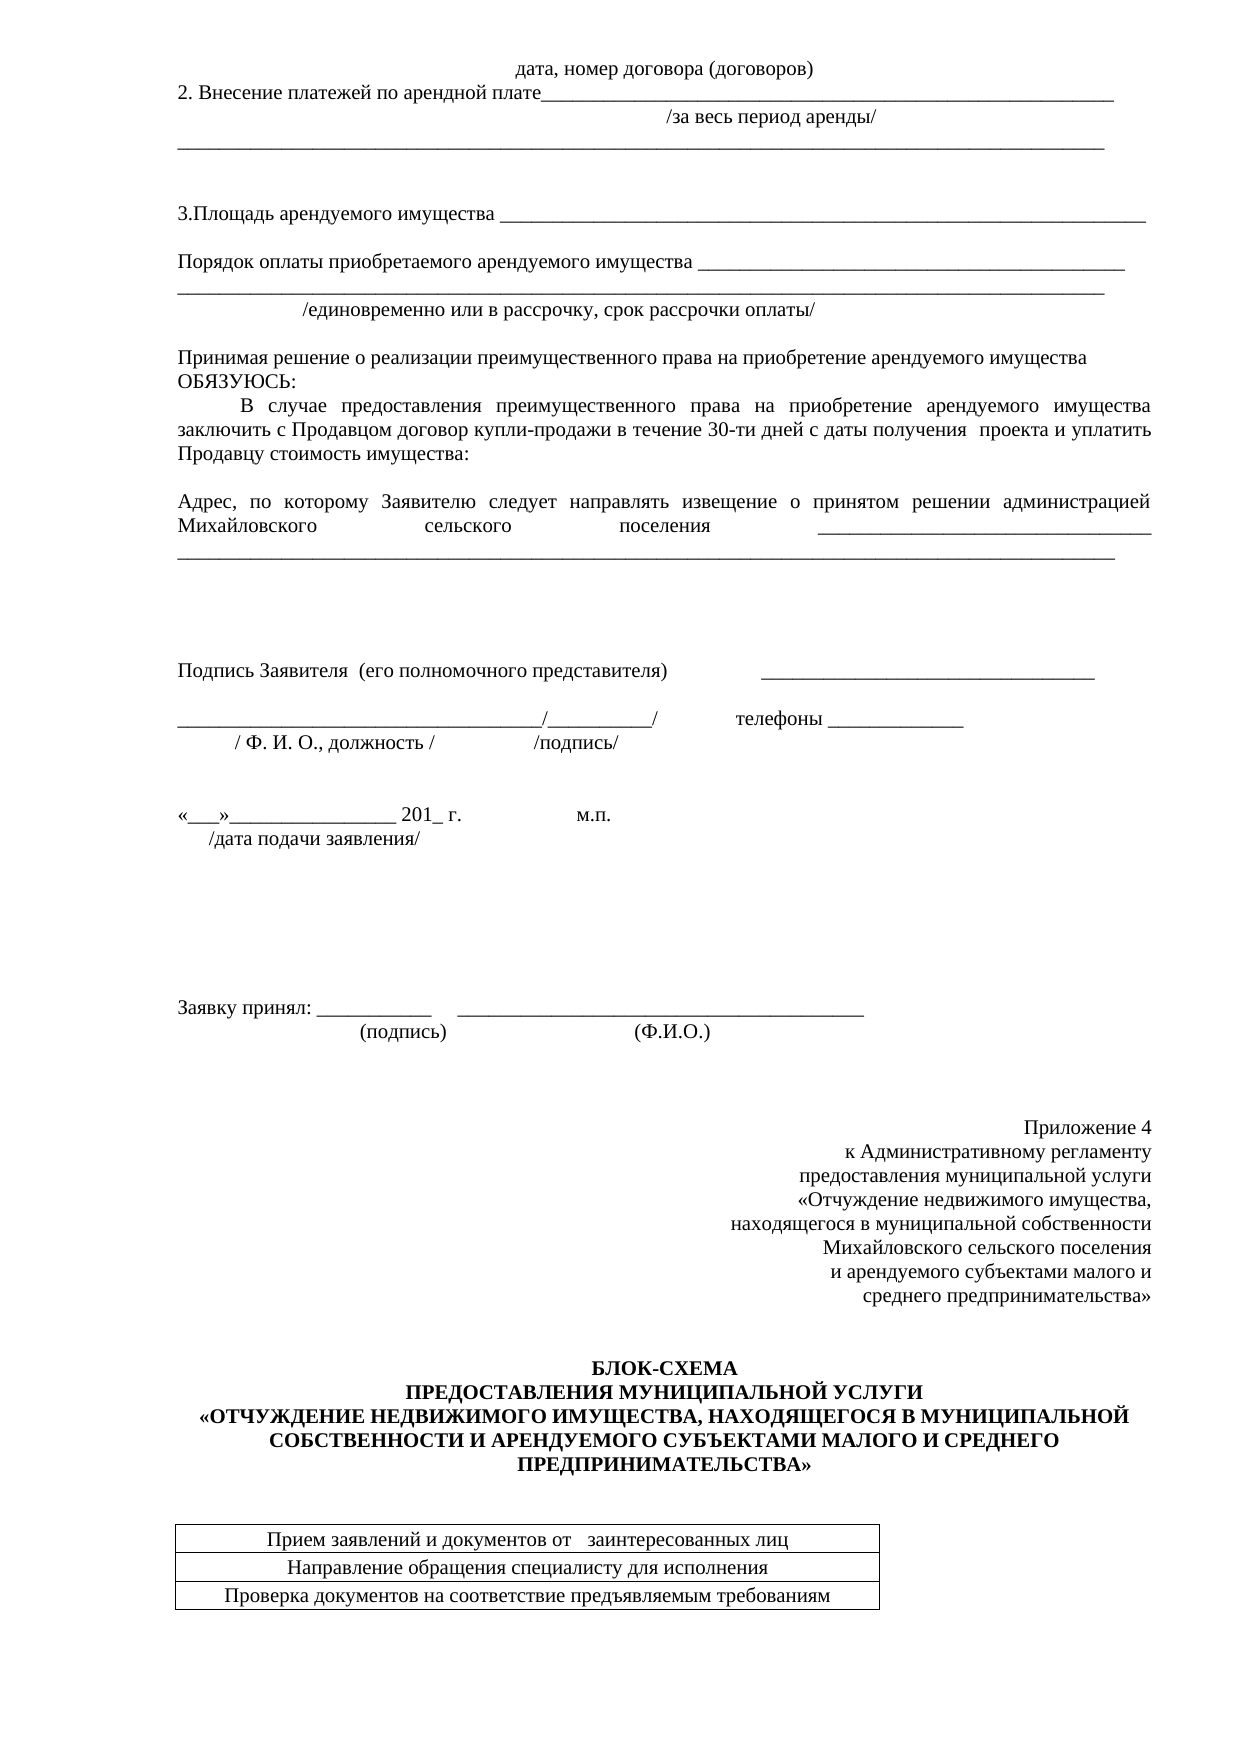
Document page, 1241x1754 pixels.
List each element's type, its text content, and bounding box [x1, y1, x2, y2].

table_cell Направление обращения специалисту для исполнения [176, 1553, 879, 1581]
text В случае предоставления преимущественного права на приобретение арендуемого имущества заключить с Продавцом договор купли-продажи в течение 30-ти дней с даты получения проекта и уплатить Продавцу стоимость имущества: [177, 393, 1152, 465]
text /единовременно или в рассрочку, срок рассрочки оплаты/ [177, 297, 1152, 321]
text «ОТЧУЖДЕНИЕ НЕДВИЖИМОГО ИМУЩЕСТВА, НАХОДЯЩЕГОСЯ В МУНИЦИПАЛЬНОЙ СОБСТВЕННОСТИ И АРЕНДУЕМОГО СУБЪЕКТАМИ МАЛОГО И СРЕДНЕГО ПРЕДПРИНИМАТЕЛЬСТВА» [177, 1404, 1152, 1476]
text Заявку принял: ___________ _______________________________________ [177, 995, 1152, 1019]
text среднего предпринимательства» [177, 1283, 1152, 1307]
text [177, 128, 1152, 152]
text Приложение 4 [177, 1115, 1152, 1139]
text дата, номер договора (договоров) [177, 56, 1152, 80]
text Порядок оплаты приобретаемого арендуемого имущества _________________________________________ [177, 249, 1152, 273]
text 3.Площадь арендуемого имущества ______________________________________________________________ [177, 201, 1152, 225]
text находящегося в муниципальной собственности [177, 1211, 1152, 1235]
text Михайловского сельского поселения [177, 1235, 1152, 1259]
text / Ф. И. О., должность / /подпись/ [177, 730, 1152, 754]
table_cell Проверка документов на соответствие предъявляемым требованиям [176, 1582, 879, 1609]
text БЛОК-СХЕМА [177, 1356, 1152, 1380]
text ОБЯЗУЮСЬ: [177, 369, 1152, 393]
text «Отчуждение недвижимого имущества, [177, 1187, 1152, 1211]
text «___»________________ 201_ г. м.п. [177, 802, 1152, 826]
text /дата подачи заявления/ [177, 826, 1152, 850]
text /за весь период аренды/ [177, 104, 1152, 128]
text ___________________________________/__________/ телефоны _____________ [177, 706, 1152, 730]
text (подпись) (Ф.И.О.) [177, 1019, 1152, 1043]
text предоставления муниципальной услуги [177, 1163, 1152, 1187]
text и арендуемого субъектами малого и [177, 1259, 1152, 1283]
text 2. Внесение платежей по арендной плате_______________________________________________________ [177, 80, 1152, 104]
text ПРЕДОСТАВЛЕНИЯ МУНИЦИПАЛЬНОЙ УСЛУГИ [177, 1380, 1152, 1404]
text Адрес, по которому Заявителю следует направлять извещение о принятом решении администрацией Михайловского сельского поселения ________________________________ __________________________________________________________________________________________ [177, 489, 1152, 562]
table_header Прием заявлений и документов от заинтересованных лиц [176, 1525, 879, 1552]
text Подпись Заявителя (его полномочного представителя) ________________________________ [177, 658, 1152, 682]
text Принимая решение о реализации преимущественного права на приобретение арендуемого имущества [177, 345, 1152, 369]
text к Административному регламенту [177, 1139, 1152, 1163]
text _________________________________________________________________________________________ [177, 273, 1152, 297]
